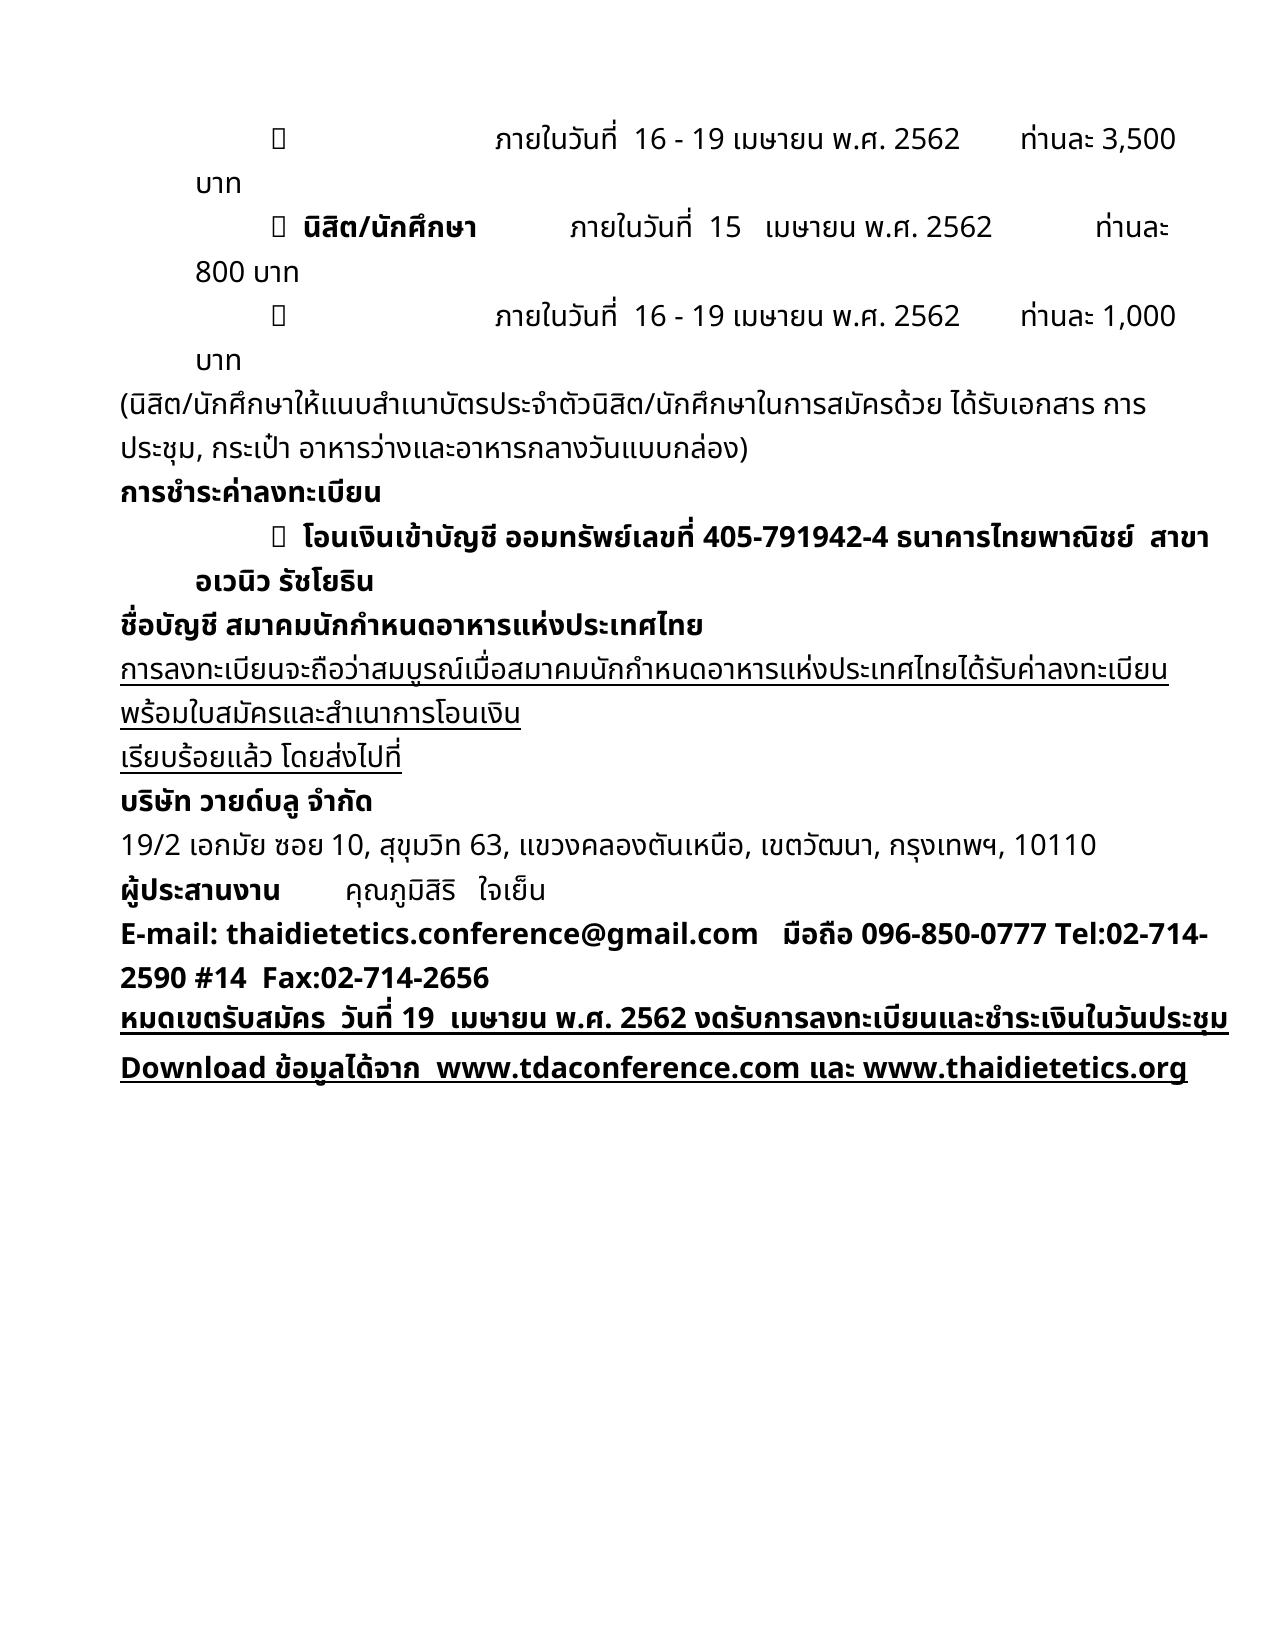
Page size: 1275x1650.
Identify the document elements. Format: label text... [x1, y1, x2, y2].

text ชื่อบัญชี สมาคมนักกำหนดอาหารแห่งประเทศไทย [120, 604, 1228, 648]
text การชำระค่าลงทะเบียน [120, 472, 1228, 516]
text Download ข้อมูลได้จาก www.tdaconference.com และ www.thaidietetics.org [120, 1048, 1228, 1092]
text หมดเขตรับสมัคร วันที่ 19 เมษายน พ.ศ. 2562 งดรับการลงทะเบียนและชำระเงินในวันประชุม [120, 997, 1228, 1032]
text E-mail: thaidietetics.conference@gmail.com มือถือ 096-850-0777 Tel:02-714-2590 #14 Fax:02-714-2656 [120, 913, 1228, 997]
text (นิสิต/นักศึกษาให้แนบสำเนาบัตรประจำตัวนิสิต/นักศึกษาในการสมัครด้วย ได้รับเอกสาร การประชุม, กระเป๋า อาหารว่างและอาหารกลางวันแบบกล่อง) [120, 383, 1228, 472]
text 19/2 เอกมัย ซอย10, สุขุมวิท 63, แขวงคลองตันเหนือ, เขตวัฒนา, กรุงเทพฯ, 10110 [120, 825, 1228, 869]
text บริษัท วายด์บลู จำกัด [120, 781, 1228, 825]
text  นิสิต/นักศึกษา ภายในวันที่ 15 เมษายน พ.ศ. 2562 ท่านละ 800 บาท [195, 207, 1228, 295]
text ผู้ประสานงาน คุณภูมิสิริ ใจเย็น [120, 869, 1228, 913]
text  ภายในวันที่ 16 - 19 เมษายน พ.ศ. 2562 ท่านละ 3,500 บาท [195, 118, 1228, 207]
text การลงทะเบียนจะถือว่าสมบูรณ์เมื่อสมาคมนักกำหนดอาหารแห่งประเทศไทยได้รับค่าลงทะเบียนพร้อมใบสมัครและสำเนาการโอนเงิน [120, 648, 1228, 737]
text เรียบร้อยแล้ว โดยส่งไปที่ [120, 737, 1228, 781]
text  โอนเงินเข้าบัญชี ออมทรัพย์เลขที่ 405-791942-4 ธนาคารไทยพาณิชย์ สาขา อเวนิว รัชโยธิน [195, 516, 1228, 604]
text  ภายในวันที่ 16 - 19 เมษายน พ.ศ. 2562 ท่านละ 1,000 บาท [195, 295, 1228, 383]
